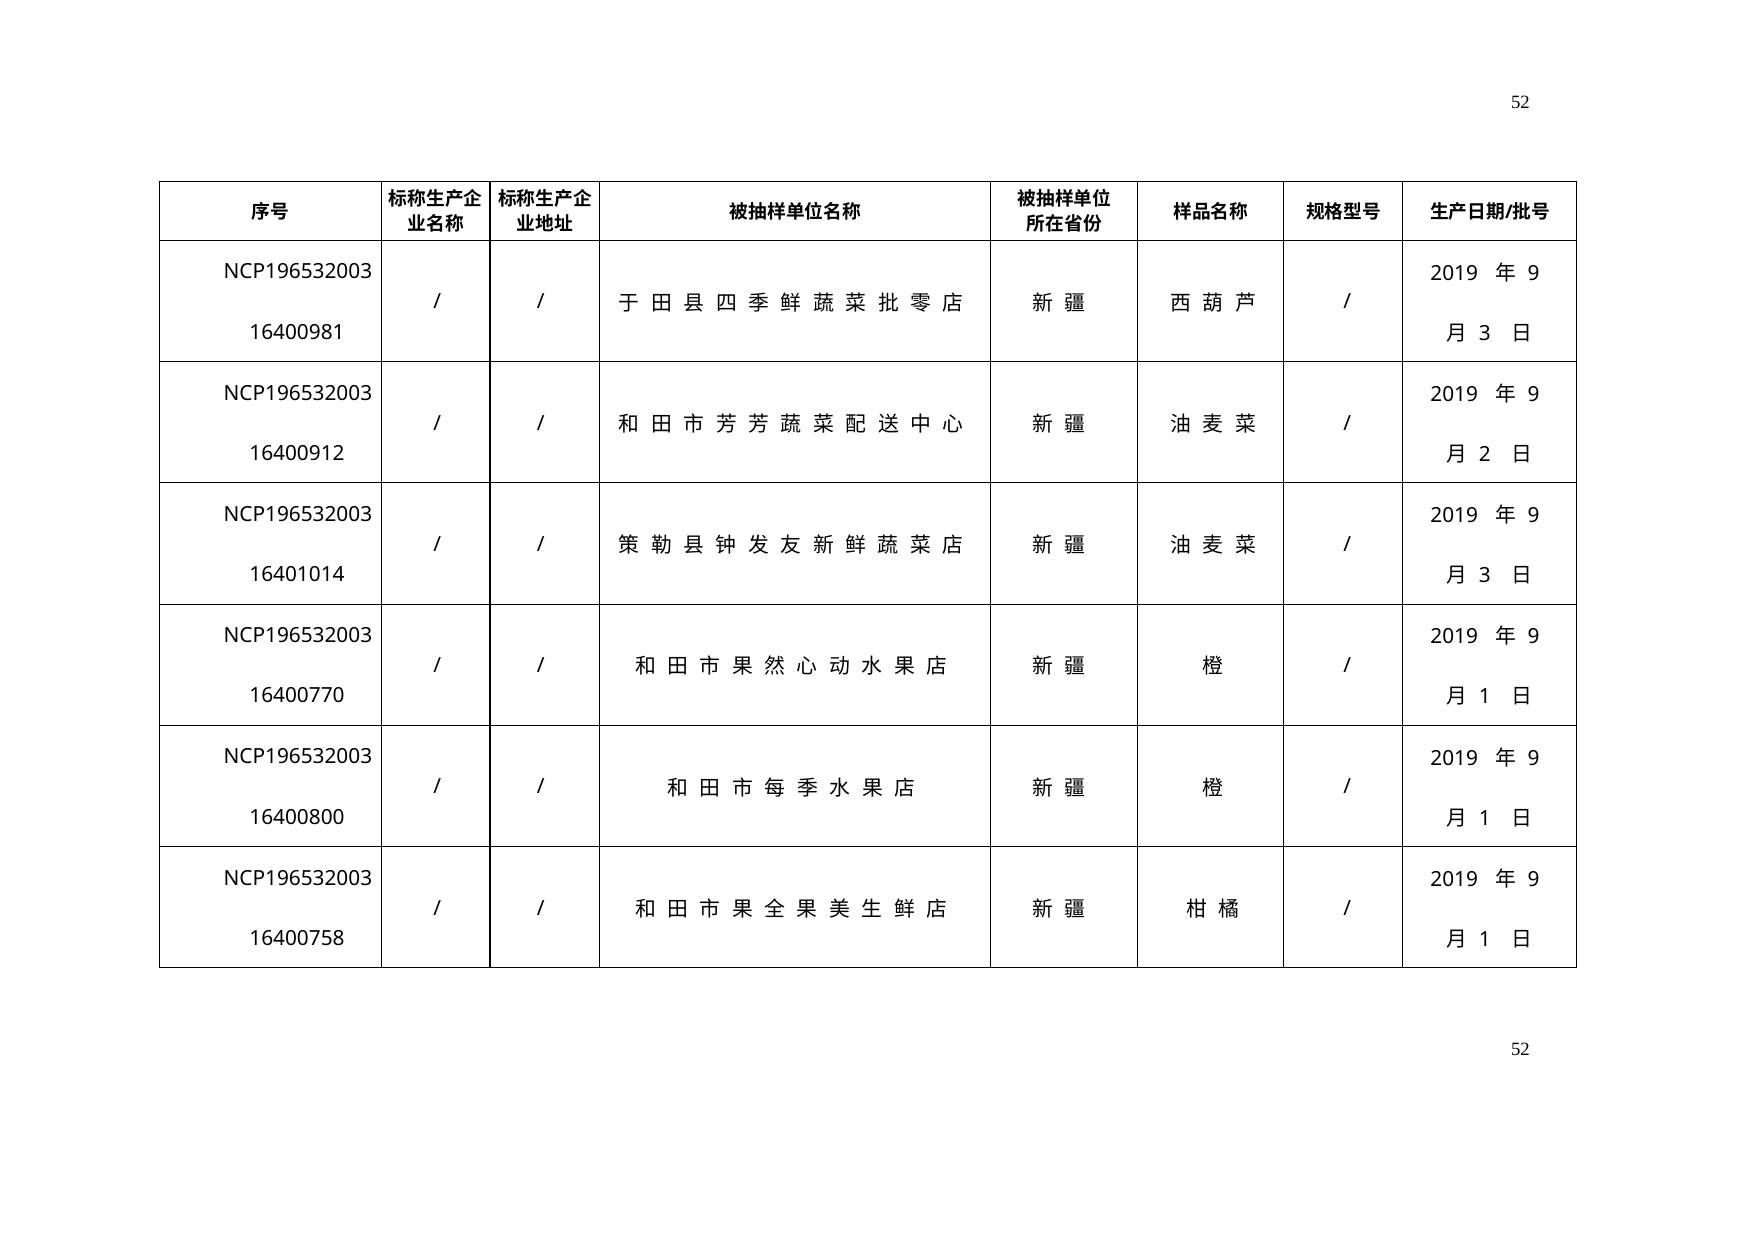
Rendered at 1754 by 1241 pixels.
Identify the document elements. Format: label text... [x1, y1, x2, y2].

table_cell 新疆 [991, 726, 1137, 846]
table_cell / [491, 483, 599, 603]
table_cell / [382, 605, 489, 725]
table_cell / [1284, 483, 1402, 603]
table_cell / [382, 726, 489, 846]
table_cell / [1284, 726, 1402, 846]
table_cell NCP19653200316400758 [160, 847, 381, 967]
table_cell 橙 [1138, 605, 1283, 725]
table_cell / [1284, 847, 1402, 967]
table_header 标称生产企业地址 [491, 182, 599, 240]
table_cell NCP19653200316400770 [160, 605, 381, 725]
table_cell NCP19653200316400912 [160, 362, 381, 482]
table_cell / [491, 847, 599, 967]
table_cell 油麦菜 [1138, 362, 1283, 482]
table_cell 柑橘 [1138, 847, 1283, 967]
table_header 样品名称 [1138, 182, 1283, 240]
table_cell NCP19653200316400800 [160, 726, 381, 846]
table_header 被抽样单位名称 [600, 182, 990, 240]
table_cell 2019年9月1日 [1403, 847, 1576, 967]
table_cell / [382, 483, 489, 603]
table_cell NCP19653200316401014 [160, 483, 381, 603]
table_cell 和田市果全果美生鲜店 [600, 847, 990, 967]
table_header 标称生产企业名称 [382, 182, 489, 240]
table_cell 橙 [1138, 726, 1283, 846]
table_cell 策勒县钟发友新鲜蔬菜店 [600, 483, 990, 603]
table_cell / [382, 362, 489, 482]
table_cell 新疆 [991, 605, 1137, 725]
table_cell 于田县四季鲜蔬菜批零店 [600, 241, 990, 361]
table_cell 新疆 [991, 362, 1137, 482]
table_header 序号 [160, 182, 381, 240]
table_cell / [491, 241, 599, 361]
table_cell 新疆 [991, 241, 1137, 361]
table_cell 2019年9月2日 [1403, 362, 1576, 482]
table_cell / [491, 726, 599, 846]
table_cell 2019年9月3日 [1403, 483, 1576, 603]
table_cell / [491, 605, 599, 725]
table_cell 和田市芳芳蔬菜配送中心 [600, 362, 990, 482]
table_cell 和田市每季水果店 [600, 726, 990, 846]
table_cell 西葫芦 [1138, 241, 1283, 361]
table_cell 2019年9月1日 [1403, 605, 1576, 725]
table_cell 和田市果然心动水果店 [600, 605, 990, 725]
table_cell 2019年9月1日 [1403, 726, 1576, 846]
table_cell / [1284, 605, 1402, 725]
table_header 生产日期/批号 [1403, 182, 1576, 240]
table_cell / [1284, 241, 1402, 361]
table_header 被抽样单位 所在省份 [991, 182, 1137, 240]
table_cell NCP19653200316400981 [160, 241, 381, 361]
table_cell / [491, 362, 599, 482]
table_cell 油麦菜 [1138, 483, 1283, 603]
table_cell 2019年9月3日 [1403, 241, 1576, 361]
table_cell / [382, 241, 489, 361]
table_cell / [1284, 362, 1402, 482]
table_cell / [382, 847, 489, 967]
table_cell 新疆 [991, 847, 1137, 967]
table_cell 新疆 [991, 483, 1137, 603]
table_header 规格型号 [1284, 182, 1402, 240]
